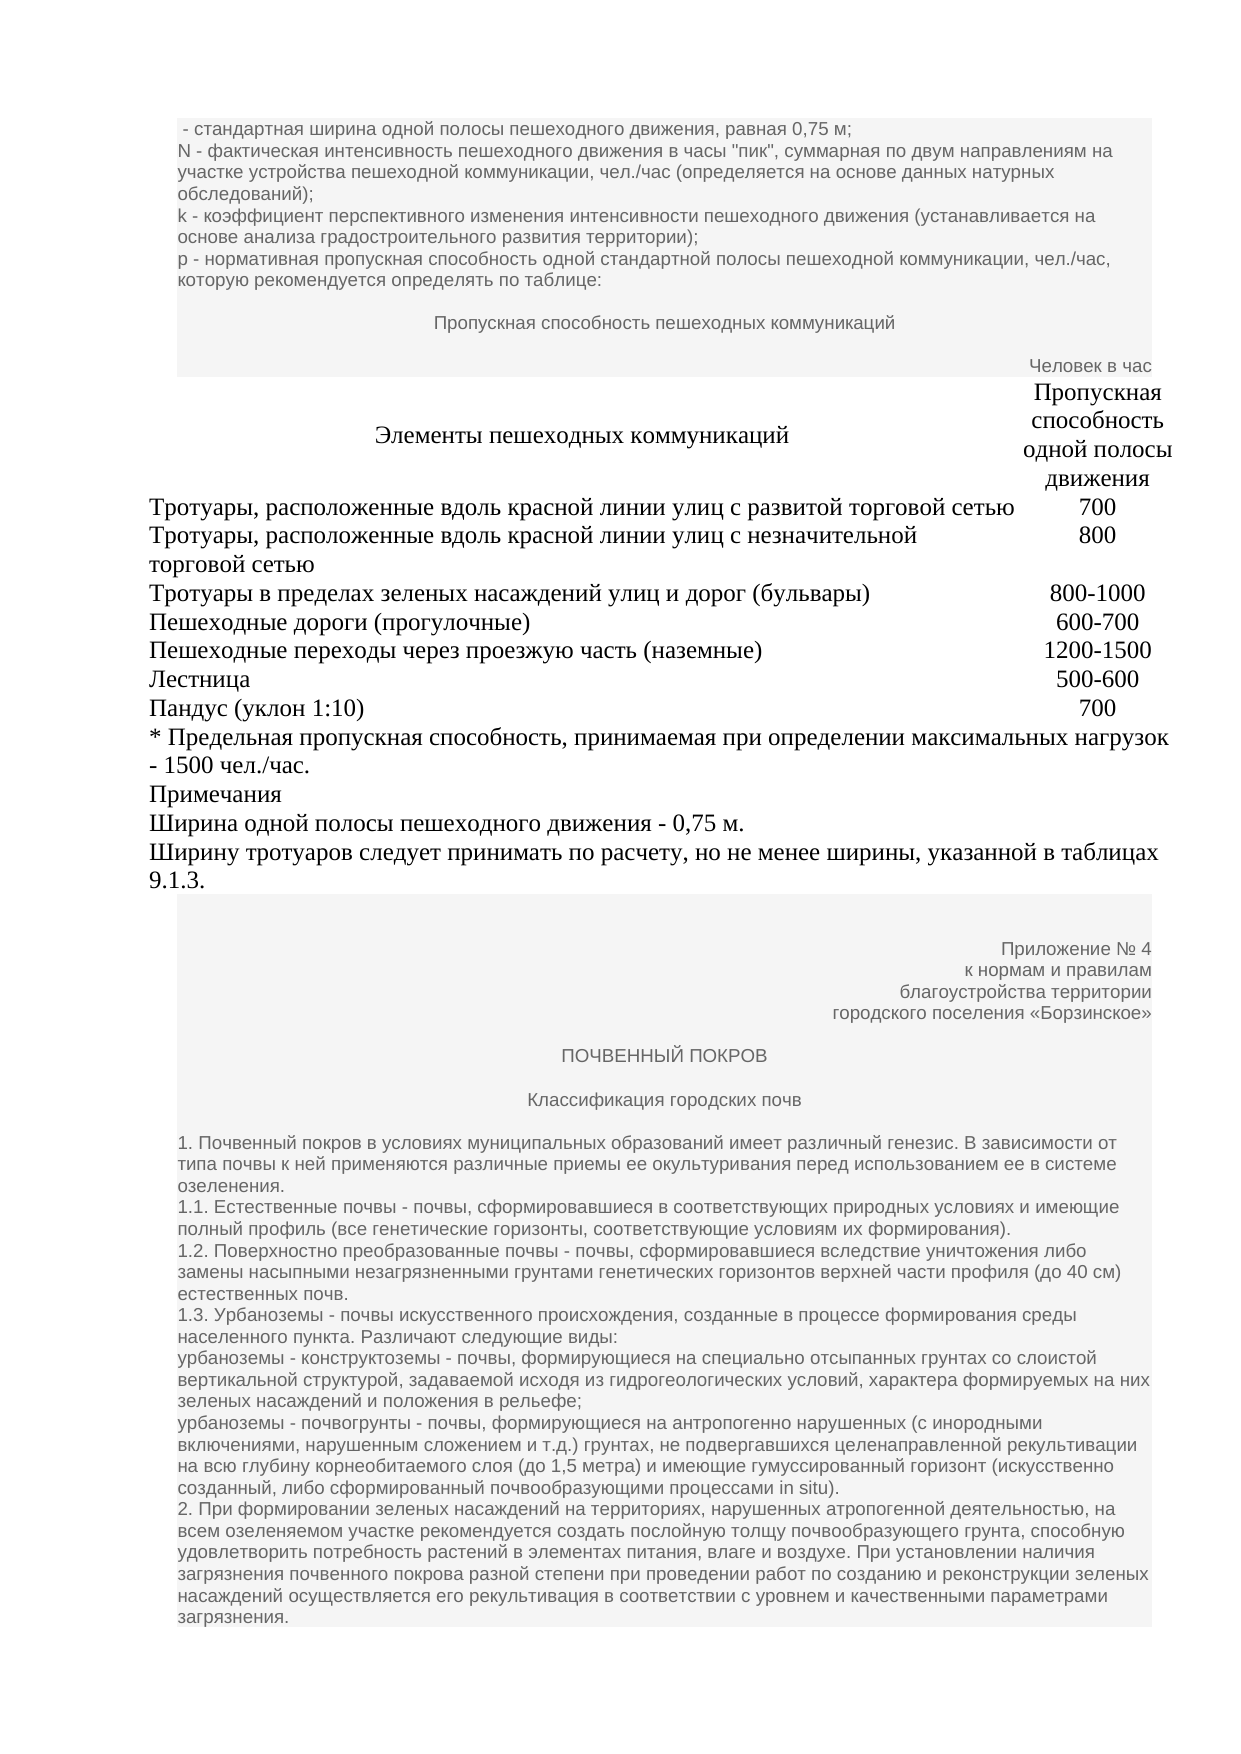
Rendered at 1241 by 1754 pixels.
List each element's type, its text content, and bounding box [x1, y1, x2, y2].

table_cell Пандус (уклон 1:10) [149, 693, 1015, 722]
text урбаноземы - почвогрунты - почвы, формирующиеся на антропогенно нарушенных (с инородными включениями, нарушенным сложением и т.д.) грунтах, не подвергавшихся целенаправленной рекультивации на всю глубину корнеобитаемого слоя (до 1,5 метра) и имеющие гумуссированный горизонт (искусственно созданный, либо сформированный почвообразующими процессами in situ). [177, 1412, 1152, 1498]
table_cell * Предельная пропускная способность, принимаемая при определении максимальных нагрузок - 1500 чел./час. Примечания Ширина одной полосы пешеходного движения - 0,75 м. Ширину тротуаров следует принимать по расчету, но не менее ширины, указанной в таблицах 9.1.3. [149, 722, 1180, 894]
text ПОЧВЕННЫЙ ПОКРОВ [177, 1045, 1152, 1067]
table_cell 500-600 [1015, 664, 1180, 693]
text городского поселения «Борзинское» [177, 1002, 1152, 1024]
text Пропускная способность пешеходных коммуникаций [177, 312, 1152, 334]
text Приложение № 4 [177, 937, 1152, 959]
text p - нормативная пропускная способность одной стандартной полосы пешеходной коммуникации, чел./час, которую рекомендуется определять по таблице: [177, 247, 1152, 291]
text к нормам и правилам [177, 959, 1152, 981]
text 1.1. Естественные почвы - почвы, сформировавшиеся в соответствующих природных условиях и имеющие полный профиль (все генетические горизонты, соответствующие условиям их формирования). [177, 1196, 1152, 1239]
table_cell Лестница [149, 664, 1015, 693]
text благоустройства территории [177, 981, 1152, 1002]
text 1.3. Урбаноземы - почвы искусственного происхождения, созданные в процессе формирования среды населенного пункта. Различают следующие виды: [177, 1304, 1152, 1347]
text k - коэффициент перспективного изменения интенсивности пешеходного движения (устанавливается на основе анализа градостроительного развития территории); [177, 204, 1152, 247]
table_header Элементы пешеходных коммуникаций [149, 377, 1015, 492]
table_cell Тротуары в пределах зеленых насаждений улиц и дорог (бульвары) [149, 578, 1015, 607]
table_cell Пешеходные дороги (прогулочные) [149, 607, 1015, 636]
text - стандартная ширина одной полосы пешеходного движения, равная 0,75 м; [177, 118, 1152, 140]
text N - фактическая интенсивность пешеходного движения в часы "пик", суммарная по двум направлениям на участке устройства пешеходной коммуникации, чел./час (определяется на основе данных натурных обследований); [177, 140, 1152, 204]
table_header Пропускная способность одной полосы движения [1015, 377, 1180, 492]
text Человек в час [177, 355, 1152, 377]
table_cell 800-1000 [1015, 578, 1180, 607]
text 1.2. Поверхностно преобразованные почвы - почвы, сформировавшиеся вследствие уничтожения либо замены насыпными незагрязненными грунтами генетических горизонтов верхней части профиля (до 40 см) естественных почв. [177, 1239, 1152, 1304]
table_cell 800 [1015, 521, 1180, 578]
text 2. При формировании зеленых насаждений на территориях, нарушенных атропогенной деятельностью, на всем озеленяемом участке рекомендуется создать послойную толщу почвообразующего грунта, способную удовлетворить потребность растений в элементах питания, влаге и воздухе. При установлении наличия загрязнения почвенного покрова разной степени при проведении работ по созданию и реконструкции зеленых насаждений осуществляется его рекультивация в соответствии с уровнем и качественными параметрами загрязнения. [177, 1498, 1152, 1627]
table_cell Пешеходные переходы через проезжую часть (наземные) [149, 636, 1015, 664]
table_cell 700 [1015, 492, 1180, 521]
text Классификация городских почв [177, 1088, 1152, 1110]
table_cell Тротуары, расположенные вдоль красной линии улиц с развитой торговой сетью [149, 492, 1015, 521]
table_cell Тротуары, расположенные вдоль красной линии улиц с незначительной торговой сетью [149, 521, 1015, 578]
text 1. Почвенный покров в условиях муниципальных образований имеет различный генезис. В зависимости от типа почвы к ней применяются различные приемы ее окультуривания перед использованием ее в системе озеленения. [177, 1132, 1152, 1196]
table_cell 600-700 [1015, 607, 1180, 636]
table_cell 1200-1500 [1015, 636, 1180, 664]
text урбаноземы - конструктоземы - почвы, формирующиеся на специально отсыпанных грунтах со слоистой вертикальной структурой, задаваемой исходя из гидрогеологических условий, характера формируемых на них зеленых насаждений и положения в рельефе; [177, 1347, 1152, 1412]
table_cell 700 [1015, 693, 1180, 722]
